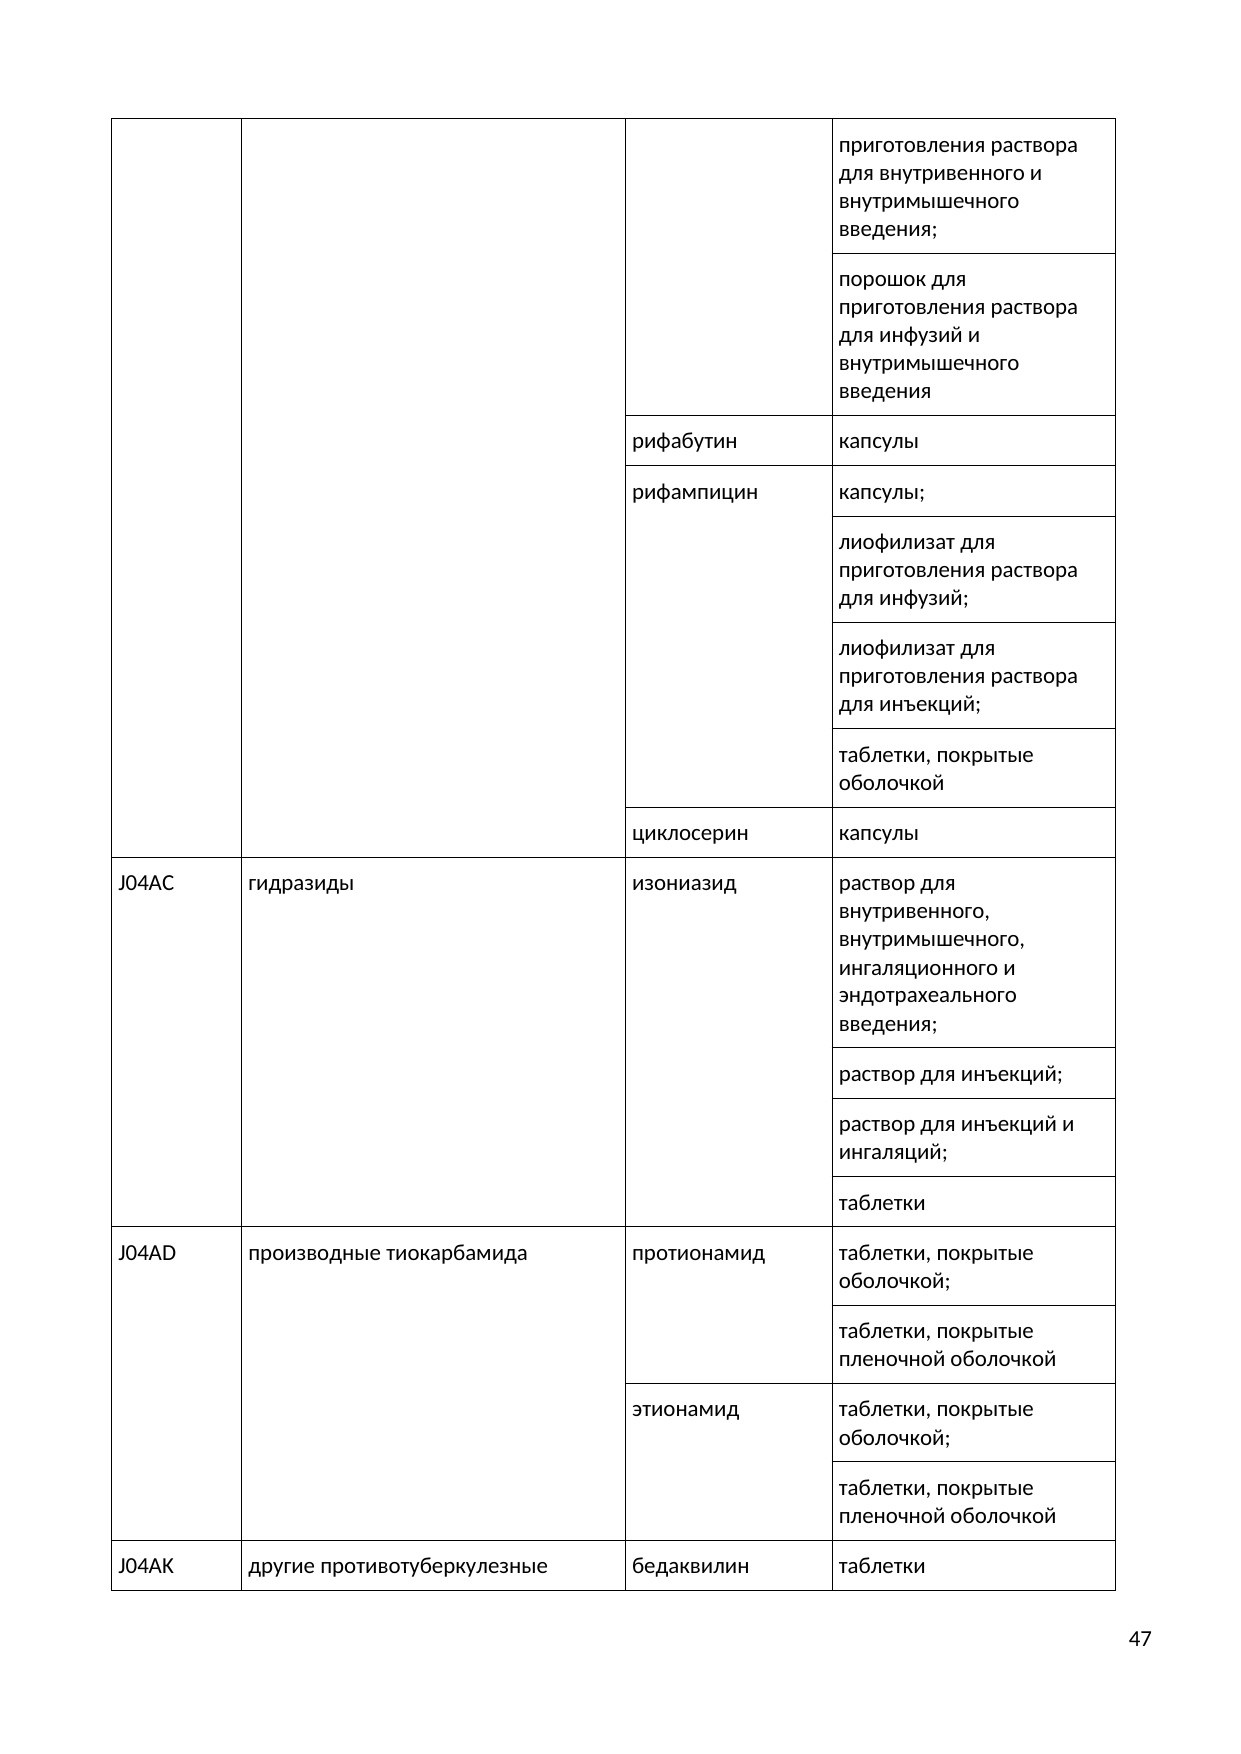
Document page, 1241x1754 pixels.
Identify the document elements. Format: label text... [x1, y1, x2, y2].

table_cell таблетки, покрытые пленочной оболочкой [833, 1306, 1115, 1383]
table_cell таблетки [833, 1177, 1115, 1226]
table_cell гидразиды [242, 858, 625, 1226]
table_cell раствор для инъекций; [833, 1048, 1115, 1098]
table_cell порошок для приготовления раствора для инфузий и внутримышечного введения [833, 254, 1115, 415]
table_cell таблетки, покрытые оболочкой; [833, 1384, 1115, 1461]
table_cell изониазид [626, 858, 832, 1226]
table_cell капсулы [833, 808, 1115, 857]
table_cell J04AD [112, 1227, 241, 1539]
table_cell раствор для внутривенного, внутримышечного, ингаляционного и эндотрахеального введения; [833, 858, 1115, 1047]
table_cell J04AC [112, 858, 241, 1226]
table_cell производные тиокарбамида [242, 1227, 625, 1539]
table_cell раствор для инъекций и ингаляций; [833, 1099, 1115, 1176]
table_cell бедаквилин [626, 1541, 832, 1590]
table_cell капсулы [833, 416, 1115, 465]
table_cell рифампицин [626, 466, 832, 807]
table_cell этионамид [626, 1384, 832, 1539]
table_cell циклосерин [626, 808, 832, 857]
table_cell рифабутин [626, 416, 832, 465]
table_cell протионамид [626, 1227, 832, 1383]
table_cell таблетки [833, 1541, 1115, 1590]
table_cell таблетки, покрытые оболочкой; [833, 1227, 1115, 1304]
table_cell J04AK [112, 1541, 241, 1590]
table_cell капсулы; [833, 466, 1115, 516]
table_cell лиофилизат для приготовления раствора для инфузий; [833, 517, 1115, 622]
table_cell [242, 1541, 625, 1590]
table_cell таблетки, покрытые пленочной оболочкой [833, 1462, 1115, 1539]
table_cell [833, 119, 1115, 252]
table_cell таблетки, покрытые оболочкой [833, 729, 1115, 807]
table_cell лиофилизат для приготовления раствора для инъекций; [833, 623, 1115, 728]
